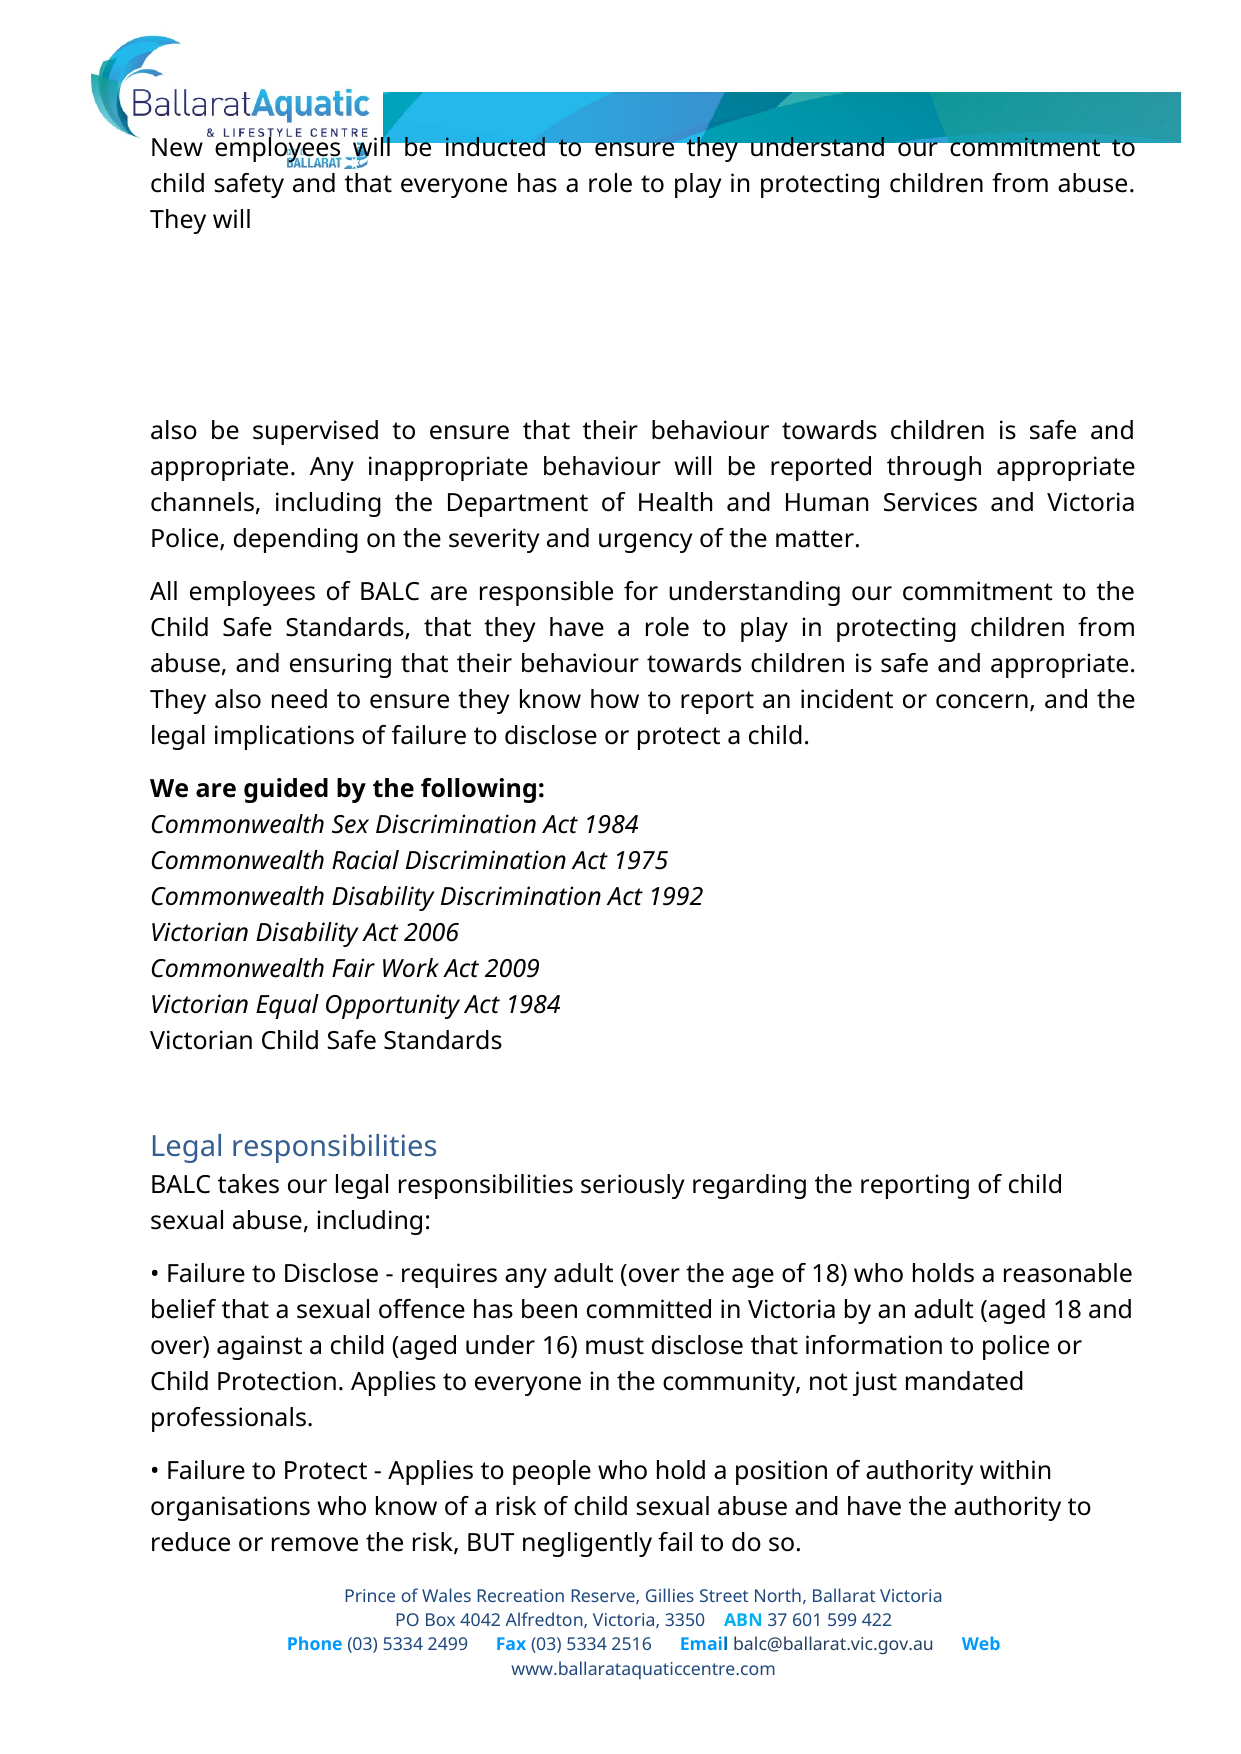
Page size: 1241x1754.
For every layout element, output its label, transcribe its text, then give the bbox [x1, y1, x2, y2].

text also be supervised to ensure that their behaviour towards children is safe and appropriate. Any inappropriate behaviour will be reported through appropriate channels, including the Department of Health and Human Services and Victoria Police, depending on the severity and urgency of the matter. [150, 413, 1137, 555]
text We are guided by the following: Commonwealth Sex Discrimination Act 1984 Commonwealth Racial Discrimination Act 1975 Commonwealth Disability Discrimination Act 1992 Victorian Disability Act 2006 Commonwealth Fair Work Act 2009 Victorian Equal Opportunity Act 1984 Victorian Child Safe Standards [150, 770, 1137, 1057]
picture [710, 92, 1182, 143]
text Legal responsibilities BALC takes our legal responsibilities seriously regarding the reporting of child sexual abuse, including: [150, 1125, 1137, 1237]
text • Failure to Protect - Applies to people who hold a position of authority within organisations who know of a risk of child sexual abuse and have the authority to reduce or remove the risk, BUT negligently fail to do so. [150, 1452, 1137, 1559]
text All employees of BALC are responsible for understanding our commitment to the Child Safe Standards, that they have a role to play in protecting children from abuse, and ensuring that their behaviour towards children is safe and appropriate. They also need to ensure they know how to report an incident or concern, and the legal implications of failure to disclose or protect a child. [150, 573, 1137, 752]
text • Failure to Disclose - requires any adult (over the age of 18) who holds a reasonable belief that a sexual offence has been committed in Victoria by an adult (aged 18 and over) against a child (aged under 16) must disclose that information to police or Child Protection. Applies to everyone in the community, not just mandated professionals. [150, 1256, 1137, 1434]
text New employees will be inducted to ensure they understand our commitment to child safety and that everyone has a role to play in protecting children from abuse. They will [150, 130, 1137, 236]
picture [79, 26, 724, 178]
picture [715, 110, 721, 118]
